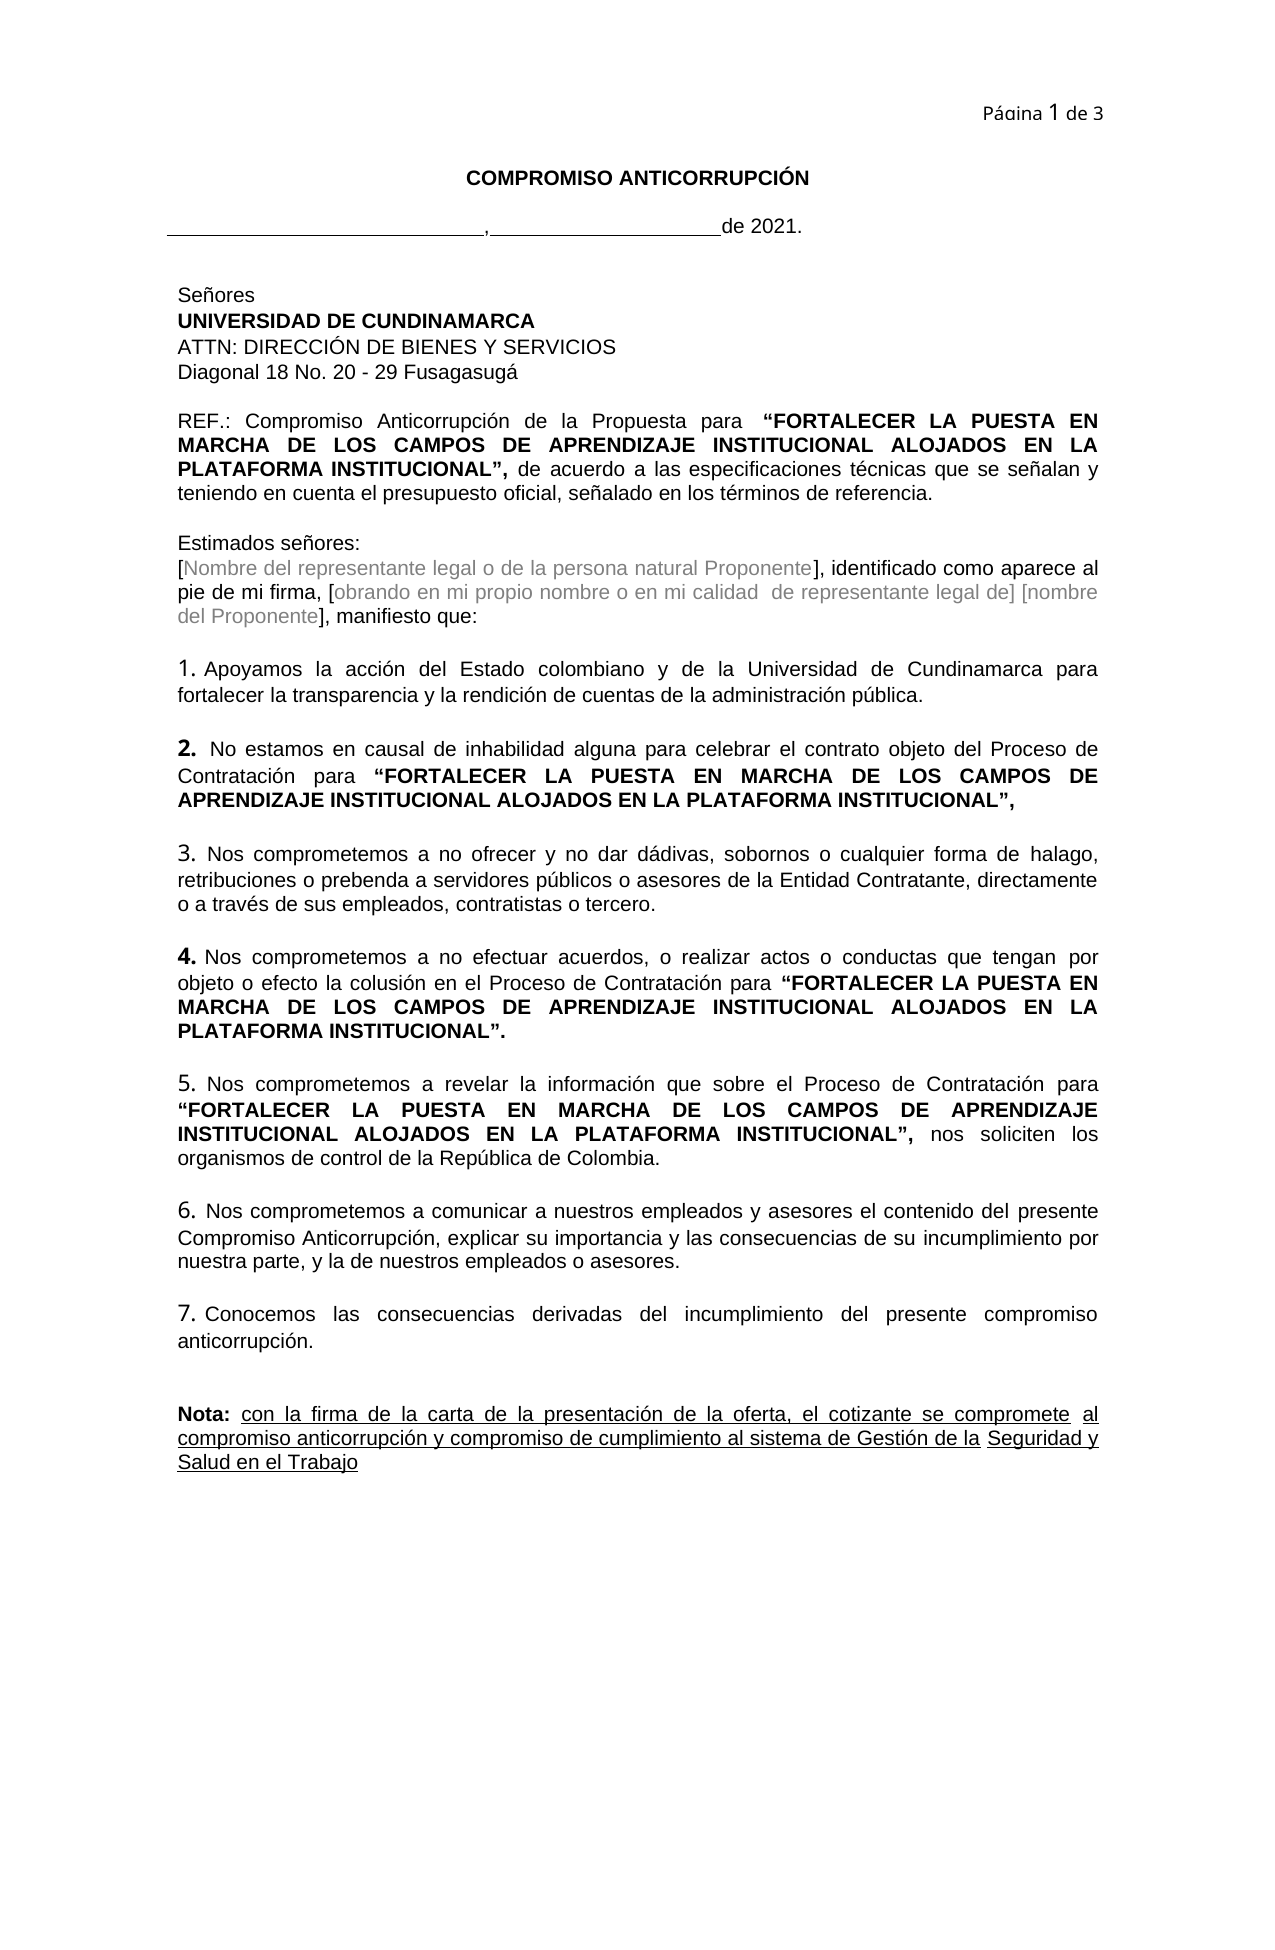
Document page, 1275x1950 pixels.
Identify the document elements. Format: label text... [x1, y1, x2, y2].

text Estimados señores: [177, 530, 1127, 556]
text Señores [177, 283, 1127, 307]
list Apoyamos la acción del Estado colombiano y de la Universidad de Cundinamarca para fortalecer la transparencia y la rendición de cuentas de la administración pública. [177, 652, 1098, 707]
list No estamos en causal de inhabilidad alguna para celebrar el contrato objeto del Proceso de Contratación para “FORTALECER LA PUESTA EN MARCHA DE LOS CAMPOS DE APRENDIZAJE INSTITUCIONAL ALOJADOS EN LA PLATAFORMA INSTITUCIONAL”, [177, 732, 1099, 812]
list Conocemos las consecuencias derivadas del incumplimiento del presente compromiso anticorrupción. [177, 1297, 1098, 1352]
list Nos comprometemos a no ofrecer y no dar dádivas, sobornos o cualquier forma de halago, retribuciones o prebenda a servidores públicos o asesores de la Entidad Contratante, directamente o a través de sus empleados, contratistas o tercero. [177, 837, 1098, 916]
text [Nombre del representante legal o de la persona natural Proponente], identificado como aparece al pie de mi firma, [obrando en mi propio nombre o en mi calidad de representante legal de] [nombre del Proponente], manifiesto que: [177, 556, 1099, 628]
list Nos comprometemos a no efectuar acuerdos, o realizar actos o conductas que tengan por objeto o efecto la colusión en el Proceso de Contratación para “FORTALECER LA PUESTA EN MARCHA DE LOS CAMPOS DE APRENDIZAJE INSTITUCIONAL ALOJADOS EN LA PLATAFORMA INSTITUCIONAL”. [177, 940, 1098, 1043]
text Diagonal 18 No. 20 - 29 Fusagasugá [177, 360, 1127, 384]
text REF.: Compromiso Anticorrupción de la Propuesta para “FORTALECER LA PUESTA EN MARCHA DE LOS CAMPOS DE APRENDIZAJE INSTITUCIONAL ALOJADOS EN LA PLATAFORMA INSTITUCIONAL”, de acuerdo a las especificaciones técnicas que se señalan y teniendo en cuenta el presupuesto oficial, señalado en los términos de referencia. [177, 409, 1098, 505]
list Nos comprometemos a comunicar a nuestros empleados y asesores el contenido del presente Compromiso Anticorrupción, explicar su importancia y las consecuencias de su incumplimiento por nuestra parte, y la de nuestros empleados o asesores. [177, 1194, 1099, 1273]
subtitle COMPROMISO ANTICORRUPCIÓN [447, 166, 828, 190]
text ATTN: DIRECCIÓN DE BIENES Y SERVICIOS [177, 333, 1127, 360]
list Nos comprometemos a revelar la información que sobre el Proceso de Contratación para “FORTALECER LA PUESTA EN MARCHA DE LOS CAMPOS DE APRENDIZAJE INSTITUCIONAL ALOJADOS EN LA PLATAFORMA INSTITUCIONAL”, nos soliciten los organismos de control de la República de Colombia. [177, 1067, 1098, 1170]
text , de 2021. [167, 214, 1127, 238]
text Nota: con la firma de la carta de la presentación de la oferta, el cotizante se compromete al compromiso anticorrupción y compromiso de cumplimiento al sistema de Gestión de la Seguridad y Salud en el Trabajo [177, 1402, 1098, 1473]
subtitle UNIVERSIDAD DE CUNDINAMARCA [177, 307, 1127, 333]
